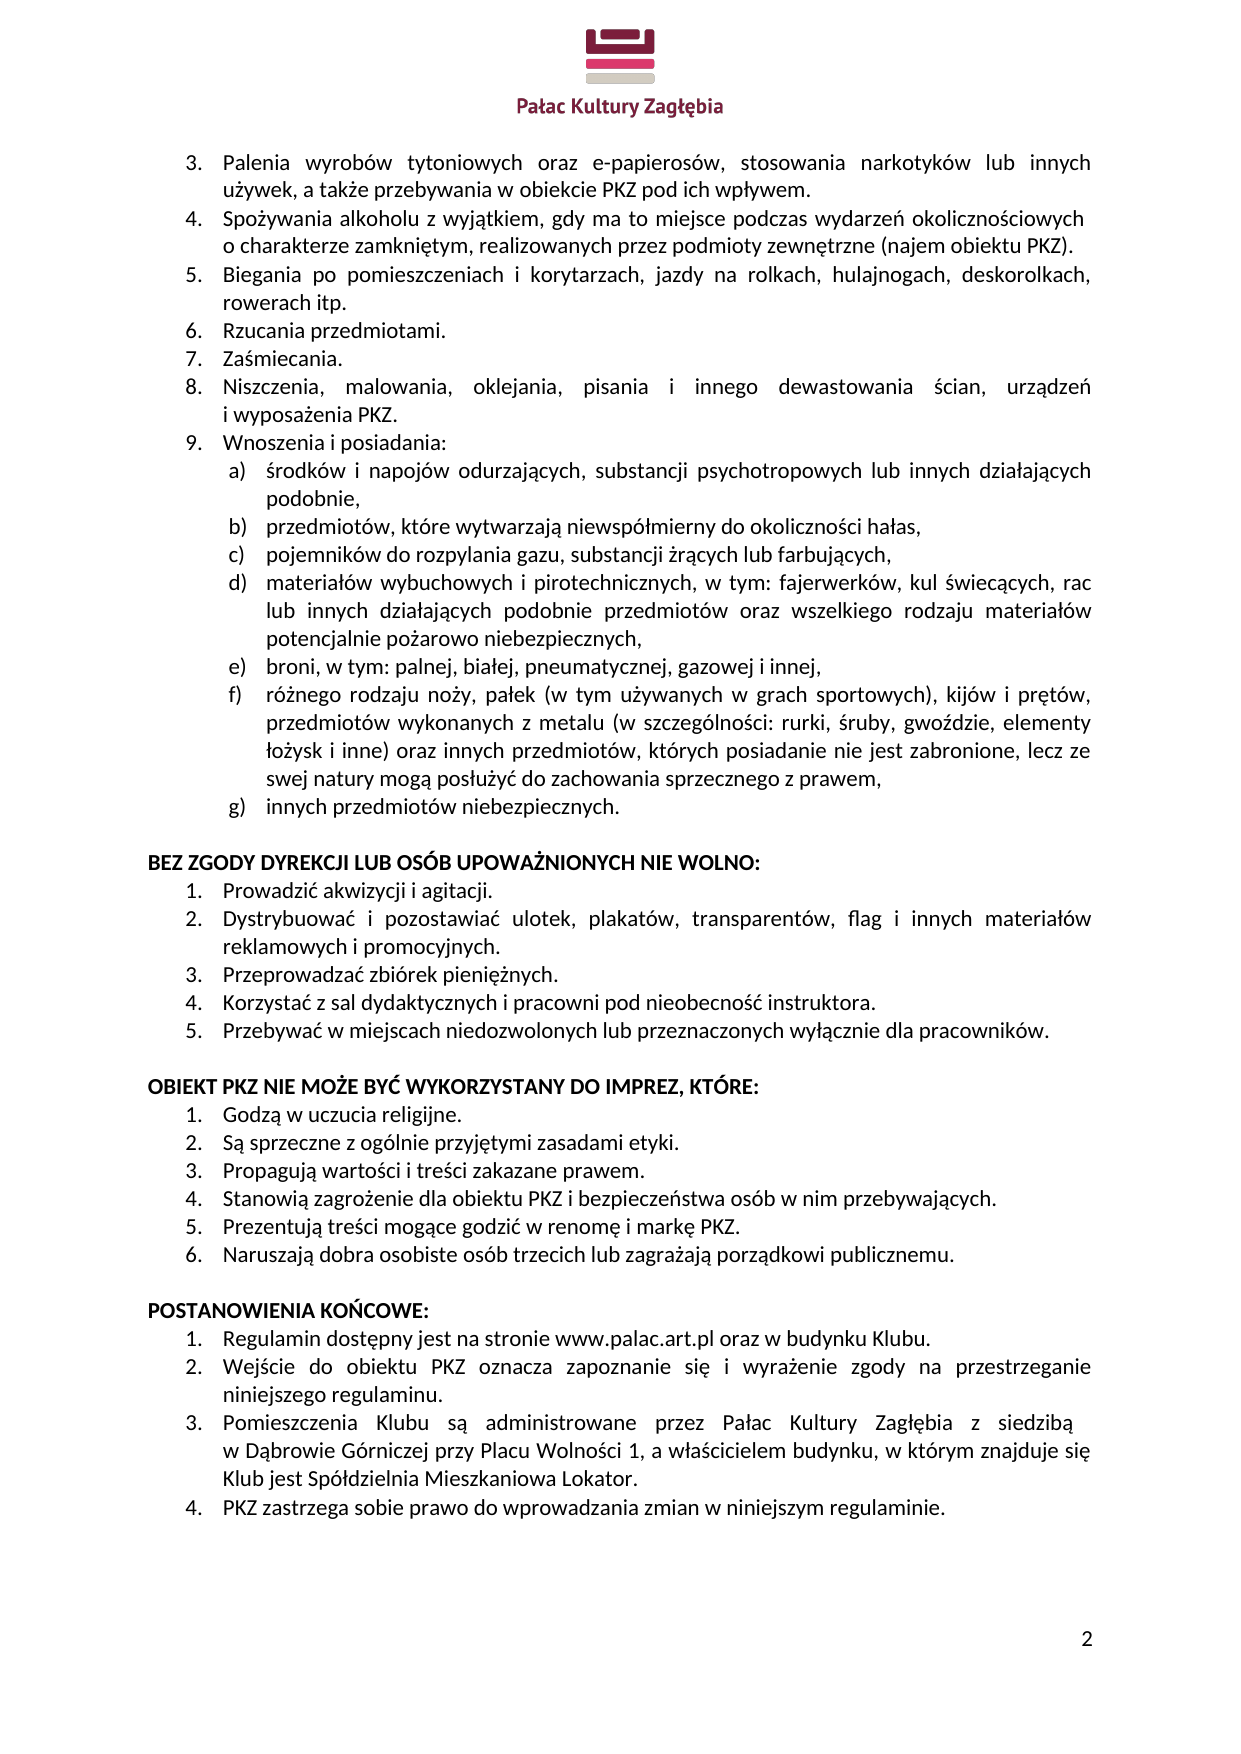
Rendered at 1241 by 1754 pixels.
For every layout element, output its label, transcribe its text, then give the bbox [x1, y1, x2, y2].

list Korzystać z sal dydaktycznych i pracowni pod nieobecność instruktora. [185, 988, 1093, 1016]
list Godzą w uczucia religijne. [185, 1100, 1093, 1128]
list Wejście do obiektu PKZ oznacza zapoznanie się i wyrażenie zgody na przestrzeganie niniejszego regulaminu. [185, 1352, 1093, 1408]
list Prezentują treści mogące godzić w renomę i markę PKZ. [185, 1212, 1093, 1240]
list Propagują wartości i treści zakazane prawem. [185, 1156, 1093, 1184]
list materiałów wybuchowych i pirotechnicznych, w tym: fajerwerków, kul świecących, rac lub innych działających podobnie przedmiotów oraz wszelkiego rodzaju materiałów potencjalnie pożarowo niebezpiecznych, [228, 568, 1093, 652]
picture [517, 29, 723, 118]
list Rzucania przedmiotami. [185, 316, 1093, 344]
list Prowadzić akwizycji i agitacji. [185, 876, 1093, 904]
list Dystrybuować i pozostawiać ulotek, plakatów, transparentów, flag i innych materiałów reklamowych i promocyjnych. [185, 904, 1093, 960]
list Palenia wyrobów tytoniowych oraz e-papierosów, stosowania narkotyków lub innych używek, a także przebywania w obiekcie PKZ pod ich wpływem. [185, 148, 1093, 204]
list środków i napojów odurzających, substancji psychotropowych lub innych działających podobnie, [228, 456, 1093, 512]
list innych przedmiotów niebezpiecznych. [228, 792, 1093, 820]
list Niszczenia, malowania, oklejania, pisania i innego dewastowania ścian, urządzeń i wyposażenia PKZ. [185, 372, 1093, 428]
list Regulamin dostępny jest na stronie www.palac.art.pl oraz w budynku Klubu. [185, 1324, 1093, 1352]
list PKZ zastrzega sobie prawo do wprowadzania zmian w niniejszym regulaminie. [185, 1493, 1093, 1521]
list Pomieszczenia Klubu są administrowane przez Pałac Kultury Zagłębia z siedzibą w Dąbrowie Górniczej przy Placu Wolności 1, a właścicielem budynku, w którym znajduje się Klub jest Spółdzielnia Mieszkaniowa Lokator. [185, 1408, 1093, 1493]
list Naruszają dobra osobiste osób trzecich lub zagrażają porządkowi publicznemu. [185, 1240, 1093, 1268]
text BEZ ZGODY DYREKCJI LUB OSÓB UPOWAŻNIONYCH NIE WOLNO: [148, 848, 1093, 876]
list przedmiotów, które wytwarzają niewspółmierny do okoliczności hałas, [228, 512, 1093, 540]
list broni, w tym: palnej, białej, pneumatycznej, gazowej i innej, [228, 652, 1093, 680]
text POSTANOWIENIA KOŃCOWE: [148, 1296, 1093, 1324]
list Przebywać w miejscach niedozwolonych lub przeznaczonych wyłącznie dla pracowników. [185, 1016, 1093, 1044]
list różnego rodzaju noży, pałek (w tym używanych w grach sportowych), kijów i prętów, przedmiotów wykonanych z metalu (w szczególności: rurki, śruby, gwoździe, elementy łożysk i inne) oraz innych przedmiotów, których posiadanie nie jest zabronione, lecz ze swej natury mogą posłużyć do zachowania sprzecznego z prawem, [228, 680, 1093, 792]
list Biegania po pomieszczeniach i korytarzach, jazdy na rolkach, hulajnogach, deskorolkach, rowerach itp. [185, 260, 1093, 316]
list pojemników do rozpylania gazu, substancji żrących lub farbujących, [228, 540, 1093, 568]
list Przeprowadzać zbiórek pieniężnych. [185, 960, 1093, 988]
list Zaśmiecania. [185, 344, 1093, 372]
list Są sprzeczne z ogólnie przyjętymi zasadami etyki. [185, 1128, 1093, 1156]
list Stanowią zagrożenie dla obiektu PKZ i bezpieczeństwa osób w nim przebywających. [185, 1184, 1093, 1212]
list Spożywania alkoholu z wyjątkiem, gdy ma to miejsce podczas wydarzeń okolicznościowych o charakterze zamkniętym, realizowanych przez podmioty zewnętrzne (najem obiektu PKZ). [185, 204, 1093, 260]
list Wnoszenia i posiadania: [185, 428, 1093, 456]
text OBIEKT PKZ NIE MOŻE BYĆ WYKORZYSTANY DO IMPREZ, KTÓRE: [148, 1072, 1093, 1100]
